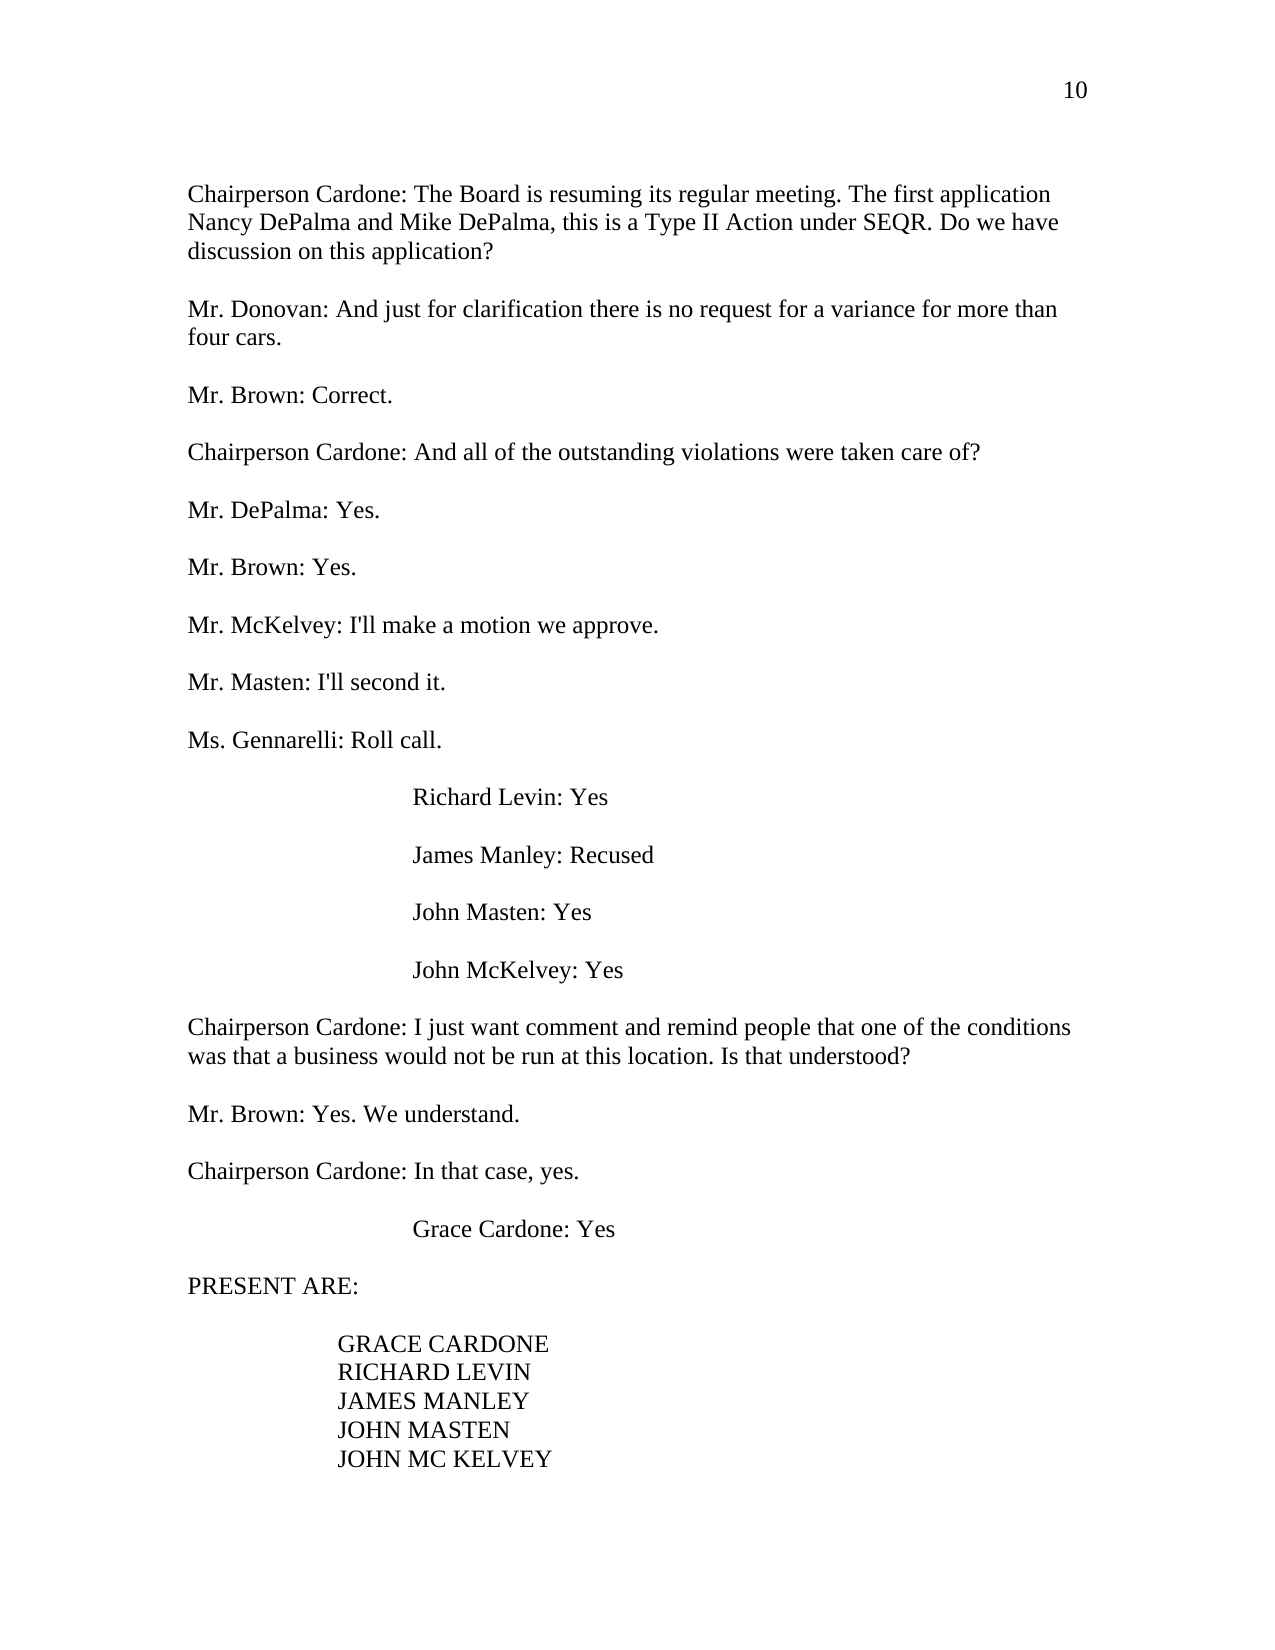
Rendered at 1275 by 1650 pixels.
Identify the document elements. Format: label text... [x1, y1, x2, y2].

text Mr. Masten: I'll second it. [187, 667, 1087, 696]
text JOHN MC KELVEY [262, 1444, 1087, 1472]
text Chairperson Cardone: In that case, yes. [187, 1156, 1087, 1185]
text Mr. Brown: Yes. We understand. [187, 1099, 1087, 1127]
text PRESENT ARE: [187, 1271, 1087, 1300]
text JOHN MASTEN [187, 1415, 1087, 1444]
text Chairperson Cardone: And all of the outstanding violations were taken care of? [187, 437, 1087, 466]
text Mr. Brown: Yes. [187, 552, 1087, 581]
text Richard Levin: Yes [187, 782, 1087, 811]
text John McKelvey: Yes [337, 955, 1087, 984]
text Mr. Brown: Correct. [187, 380, 1087, 409]
text Mr. McKelvey: I'll make a motion we approve. [187, 610, 1087, 639]
text Mr. DePalma: Yes. [187, 495, 1087, 524]
text Ms. Gennarelli: Roll call. [187, 725, 1087, 754]
text Grace Cardone: Yes [187, 1214, 1087, 1242]
text John Masten: Yes [187, 897, 1087, 926]
text GRACE CARDONE [187, 1329, 1087, 1357]
text JAMES MANLEY [187, 1386, 1087, 1415]
text Chairperson Cardone: The Board is resuming its regular meeting. The first application Nancy DePalma and Mike DePalma, this is a Type II Action under SEQR. Do we have discussion on this application? [187, 179, 1087, 265]
text Chairperson Cardone: I just want comment and remind people that one of the conditions was that a business would not be run at this location. Is that understood? [187, 1012, 1087, 1070]
text RICHARD LEVIN [187, 1357, 1087, 1386]
text James Manley: Recused [187, 840, 1087, 869]
text Mr. Donovan: And just for clarification there is no request for a variance for more than four cars. [187, 294, 1087, 351]
